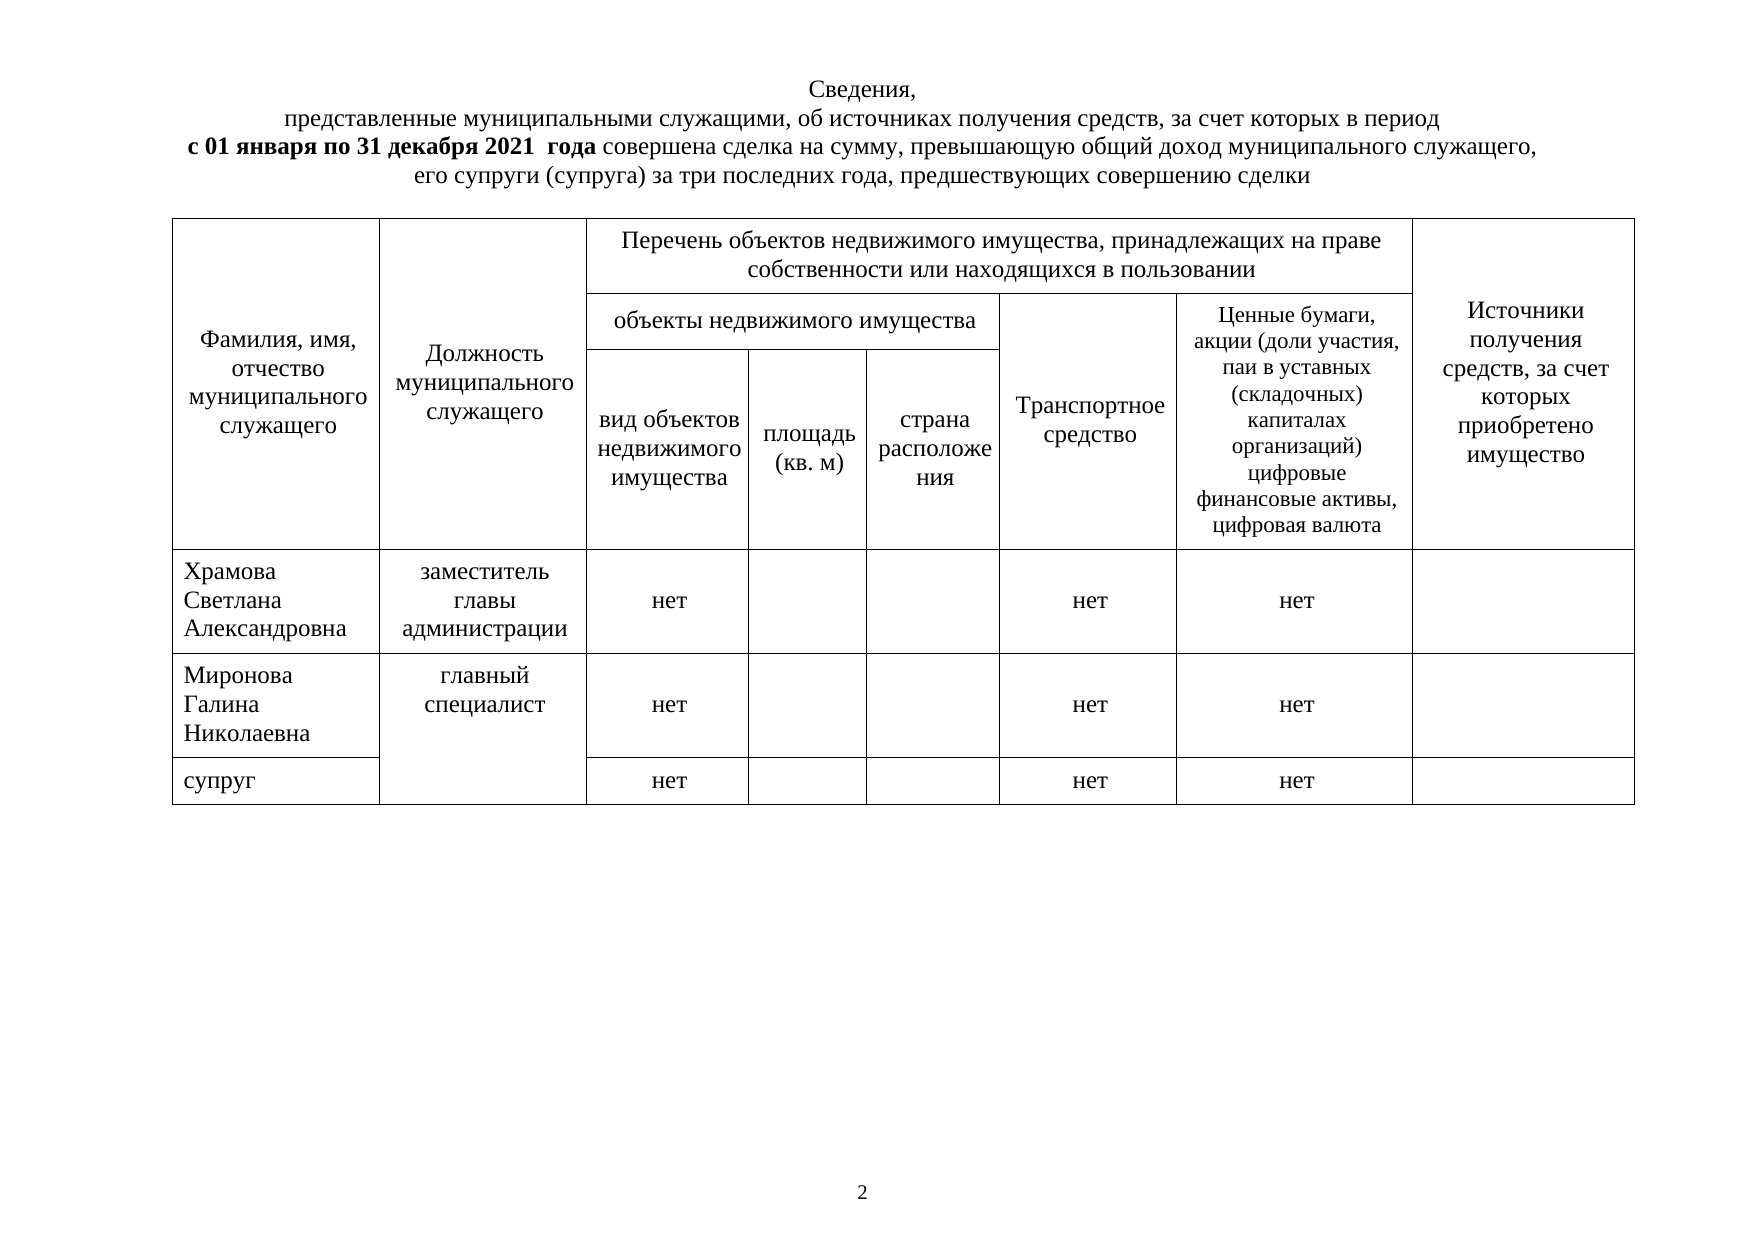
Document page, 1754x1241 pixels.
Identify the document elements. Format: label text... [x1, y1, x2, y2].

table_cell Храмова Светлана Александровна [173, 550, 379, 653]
table_header Должность муниципального служащего [380, 219, 586, 548]
table_cell нет [1000, 550, 1176, 653]
table_cell нет [1177, 758, 1412, 804]
table_cell супруг [173, 758, 379, 804]
table_cell нет [587, 758, 748, 804]
table_cell объекты недвижимого имущества [587, 294, 999, 349]
table_cell заместитель главы администрации [380, 550, 586, 653]
table_cell нет [1177, 654, 1412, 757]
table_cell [749, 758, 866, 804]
table_cell [867, 654, 999, 757]
table_cell нет [1000, 758, 1176, 804]
table_cell нет [587, 654, 748, 757]
table_cell [1413, 654, 1634, 757]
table_cell нет [587, 550, 748, 653]
table_header Фамилия, имя, отчество муниципального служащего [173, 219, 379, 548]
table_cell [1413, 550, 1634, 653]
table_header Источники получения средств, за счет которых приобретено имущество [1413, 219, 1634, 548]
table_header Перечень объектов недвижимого имущества, принадлежащих на праве собственности или находящихся в пользовании [587, 219, 1412, 293]
table_cell Транспортное средство [1000, 294, 1176, 548]
table_cell нет [1177, 550, 1412, 653]
table_cell [749, 550, 866, 653]
table_cell площадь (кв. м) [749, 350, 866, 548]
table_cell вид объектов недвижимого имущества [587, 350, 748, 548]
table_cell нет [1000, 654, 1176, 757]
table_cell [749, 654, 866, 757]
table_cell Ценные бумаги, акции (доли участия, паи в уставных (складочных) капиталах организаций) цифровые финансовые активы, цифровая валюта [1177, 294, 1412, 548]
table_cell [867, 758, 999, 804]
table_cell Миронова Галина Николаевна [173, 654, 379, 757]
text его супруги (супруга) за три последних года, предшествующих совершению сделки [89, 160, 1636, 189]
table_cell [867, 550, 999, 653]
table_cell главный специалист [380, 654, 586, 804]
table_cell [1413, 758, 1634, 804]
table_cell страна расположения [867, 350, 999, 548]
text с 01 января по 31 декабря 2021 года совершена сделка на сумму, превышающую общий доход муниципального служащего, [89, 131, 1636, 160]
text Сведения, [89, 74, 1636, 103]
text представленные муниципальными служащими, об источниках получения средств, за счет которых в период [89, 103, 1636, 131]
